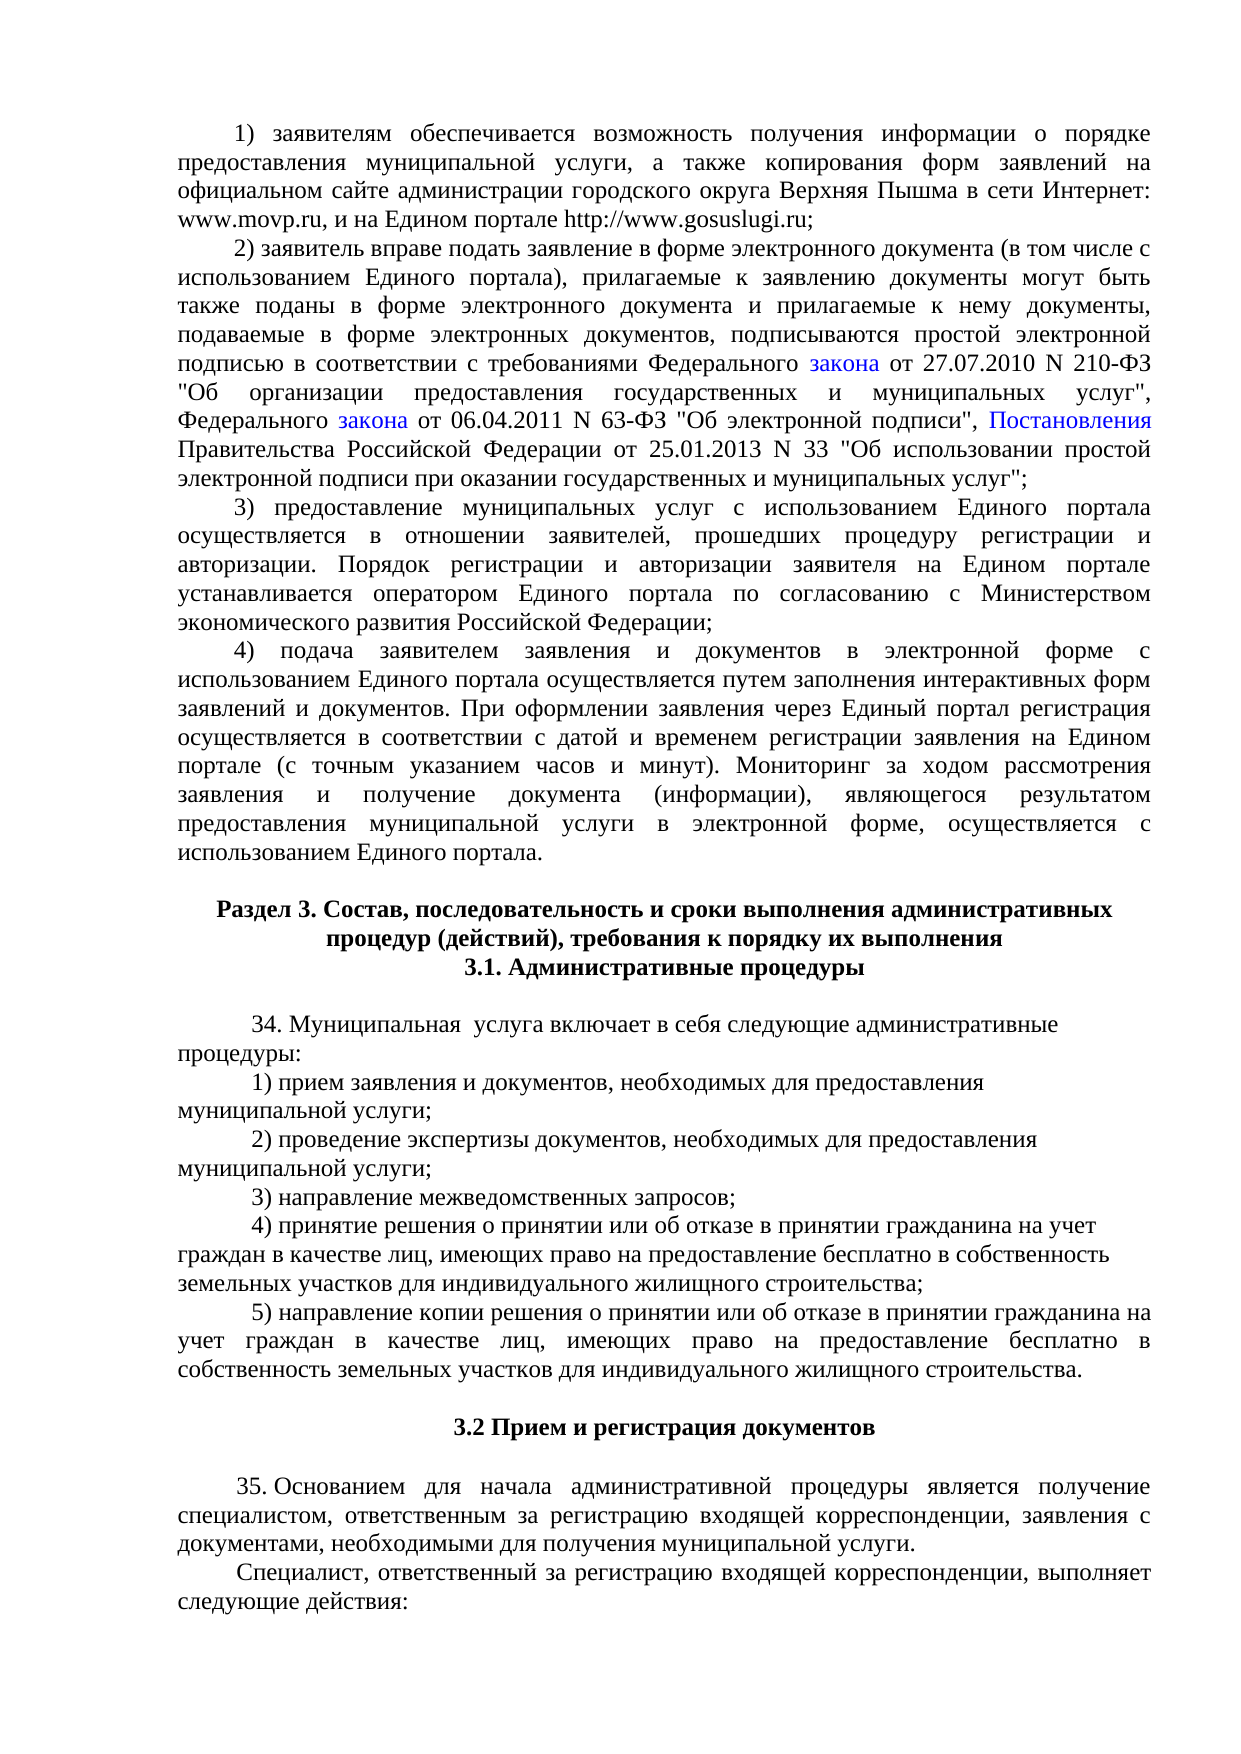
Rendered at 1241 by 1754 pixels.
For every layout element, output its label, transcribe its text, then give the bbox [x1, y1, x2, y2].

text 2) заявитель вправе подать заявление в форме электронного документа (в том числе с использованием Единого портала), прилагаемые к заявлению документы могут быть также поданы в форме электронного документа и прилагаемые к нему документы, подаваемые в форме электронных документов, подписываются простой электронной подписью в соответствии с требованиями Федерального закона от 27.07.2010 N 210-ФЗ "Об организации предоставления государственных и муниципальных услуг", Федерального закона от 06.04.2011 N 63-ФЗ "Об электронной подписи", Постановления Правительства Российской Федерации от 25.01.2013 N 33 "Об использовании простой электронной подписи при оказании государственных и муниципальных услуг"; [177, 233, 1152, 492]
text 4) подача заявителем заявления и документов в электронной форме с использованием Единого портала осуществляется путем заполнения интерактивных форм заявлений и документов. При оформлении заявления через Единый портал регистрация осуществляется в соответствии с датой и временем регистрации заявления на Едином портале (с точным указанием часов и минут). Мониторинг за ходом рассмотрения заявления и получение документа (информации), являющегося результатом предоставления муниципальной услуги в электронной форме, осуществляется с использованием Единого портала. [177, 636, 1152, 866]
text 5) направление копии решения о принятии или об отказе в принятии гражданина на учет граждан в качестве лиц, имеющих право на предоставление бесплатно в собственность земельных участков для индивидуального жилищного строительства. [177, 1297, 1152, 1383]
text 3) предоставление муниципальных услуг с использованием Единого портала осуществляется в отношении заявителей, прошедших процедуру регистрации и авторизации. Порядок регистрации и авторизации заявителя на Едином портале устанавливается оператором Единого портала по согласованию с Министерством экономического развития Российской Федерации; [177, 492, 1152, 636]
text 35. Основанием для начала административной процедуры является получение специалистом, ответственным за регистрацию входящей корреспонденции, заявления с документами, необходимыми для получения муниципальной услуги. [177, 1471, 1152, 1557]
text 34. Муниципальная услуга включает в себя следующие административные процедуры: [177, 1009, 1152, 1067]
text 1) заявителям обеспечивается возможность получения информации о порядке предоставления муниципальной услуги, а также копирования форм заявлений на официальном сайте администрации городского округа Верхняя Пышма в сети Интернет: www.movp.ru, и на Едином портале http://www.gosuslugi.ru; [177, 118, 1152, 233]
text 3.1. Административные процедуры [177, 952, 1152, 981]
text Раздел 3. Состав, последовательность и сроки выполнения административных процедур (действий), требования к порядку их выполнения [177, 894, 1152, 952]
text 3.2 Прием и регистрация документов [177, 1412, 1152, 1441]
text 1) прием заявления и документов, необходимых для предоставления муниципальной услуги; [177, 1067, 1152, 1124]
text 4) принятие решения о принятии или об отказе в принятии гражданина на учет граждан в качестве лиц, имеющих право на предоставление бесплатно в собственность земельных участков для индивидуального жилищного строительства; [177, 1211, 1152, 1297]
text 2) проведение экспертизы документов, необходимых для предоставления муниципальной услуги; [177, 1124, 1152, 1182]
text 3) направление межведомственных запросов; [177, 1182, 1152, 1211]
text Специалист, ответственный за регистрацию входящей корреспонденции, выполняет следующие действия: [177, 1557, 1152, 1615]
